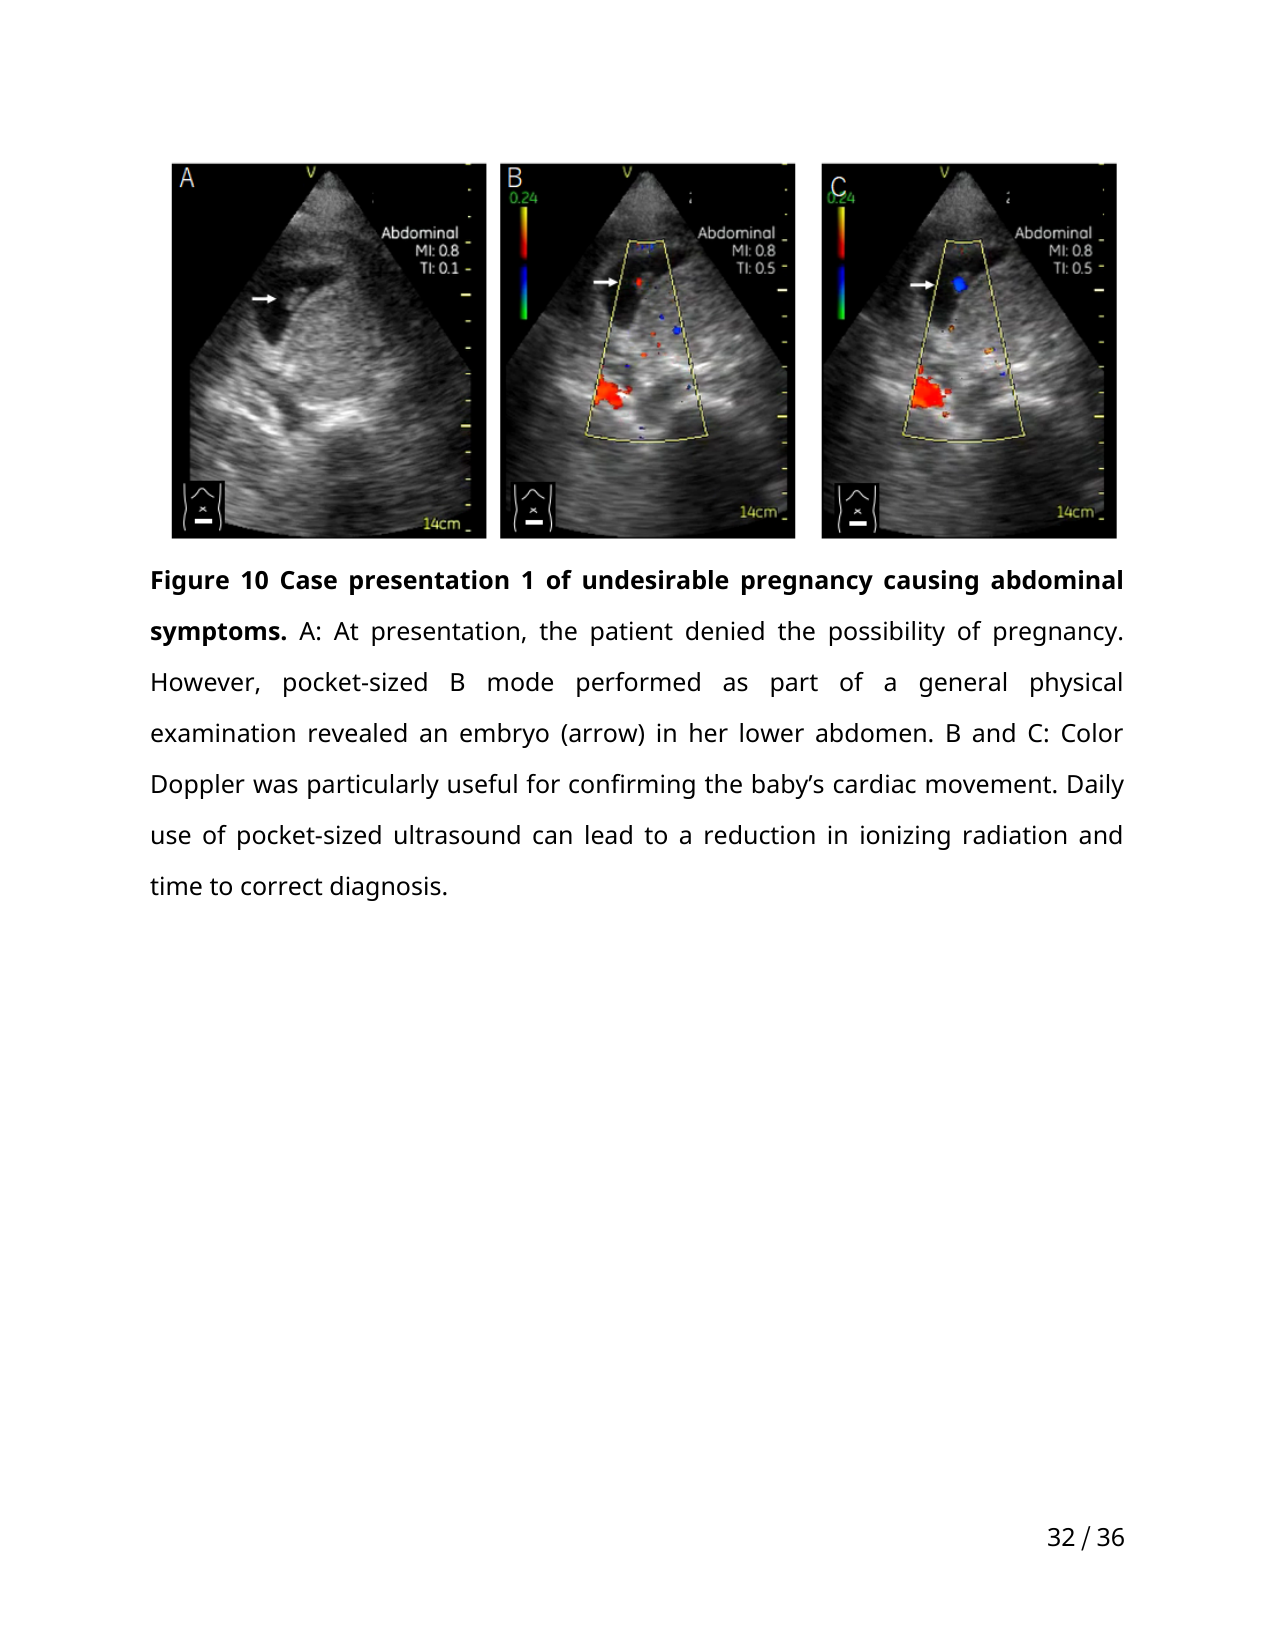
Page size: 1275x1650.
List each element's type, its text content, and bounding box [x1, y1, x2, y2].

picture [150, 150, 1125, 549]
text Figure 10 Case presentation 1 of undesirable pregnancy causing abdominal symptoms. A: At presentation, the patient denied the possibility of pregnancy. However, pocket-sized B mode performed as part of a general physical examination revealed an embryo (arrow) in her lower abdomen. B and C: Color Doppler was particularly useful for confirming the baby’s cardiac movement. Daily use of pocket-sized ultrasound can lead to a reduction in ionizing radiation and time to correct diagnosis. [150, 563, 1125, 903]
